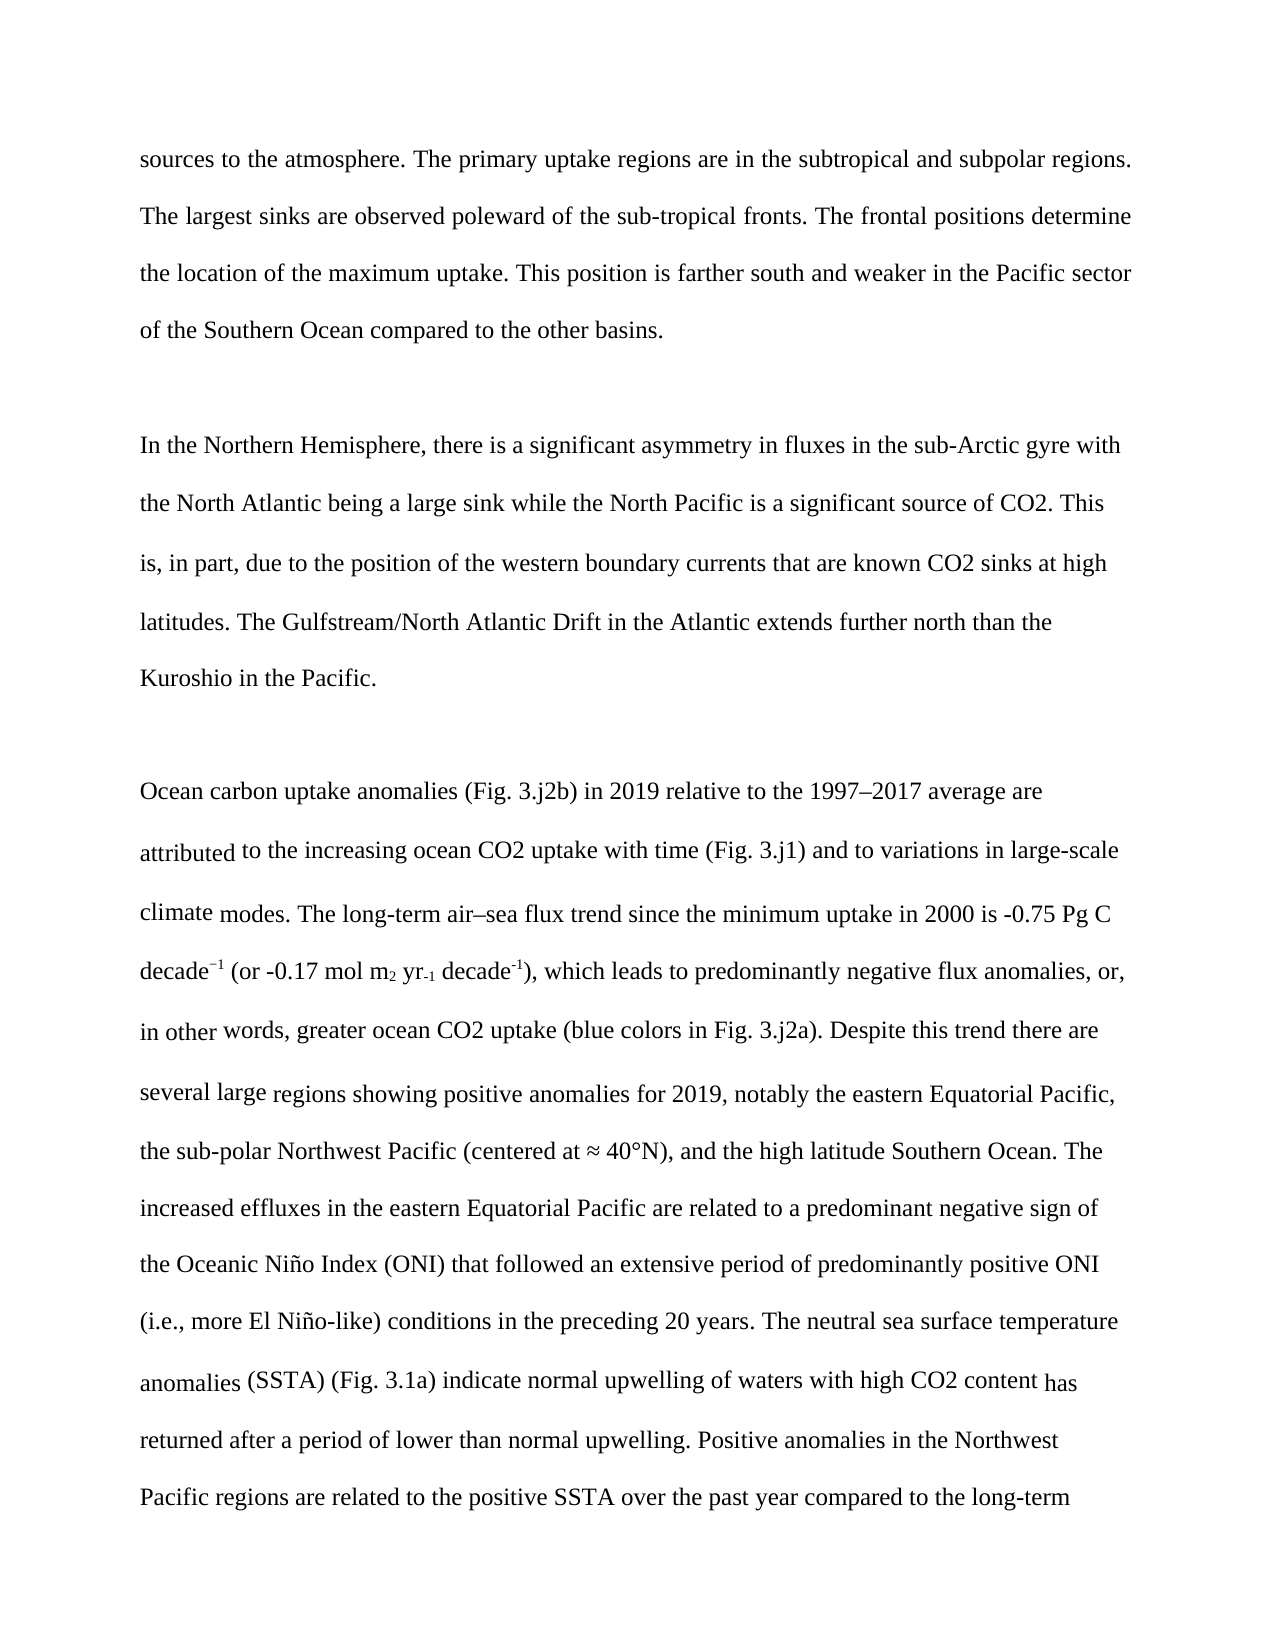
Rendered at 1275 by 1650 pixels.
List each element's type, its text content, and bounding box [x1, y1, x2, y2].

text In the Northern Hemisphere, there is a significant asymmetry in fluxes in the sub-Arctic gyre with the North Atlantic being a large sink while the North Pacific is a significant source of CO2. This is, in part, due to the position of the western boundary currents that are known CO2 sinks at high latitudes. The Gulfstream/North Atlantic Drift in the Atlantic extends further north than the Kuroshio in the Pacific. [139, 430, 1131, 692]
text sources to the atmosphere. The primary uptake regions are in the subtropical and subpolar regions. The largest sinks are observed poleward of the sub-tropical fronts. The frontal positions determine the location of the maximum uptake. This position is farther south and weaker in the Pacific sector of the Southern Ocean compared to the other basins. [139, 144, 1132, 343]
text Ocean carbon uptake anomalies (Fig. 3.j2b) in 2019 relative to the 1997–2017 average are attributed to the increasing ocean CO2 uptake with time (Fig. 3.j1) and to variations in large-scale climate modes. The long-term air–sea flux trend since the minimum uptake in 2000 is -0.75 Pg C decade−1 (or -0.17 mol m2 yr-1 decade-1), which leads to predominantly negative flux anomalies, or, in other words, greater ocean CO2 uptake (blue colors in Fig. 3.j2a). Despite this trend there are several large regions showing positive anomalies for 2019, notably the eastern Equatorial Pacific, the sub-polar Northwest Pacific (centered at ≈ 40°N), and the high latitude Southern Ocean. The increased effluxes in the eastern Equatorial Pacific are related to a predominant negative sign of the Oceanic Niño Index (ONI) that followed an extensive period of predominantly positive ONI (i.e., more El Niño-like) conditions in the preceding 20 years. The neutral sea surface temperature anomalies (SSTA) (Fig. 3.1a) indicate normal upwelling of waters with high CO2 content has returned after a period of lower than normal upwelling. Positive anomalies in the Northwest Pacific regions are related to the positive SSTA over the past year compared to the long-term [139, 776, 1125, 1510]
